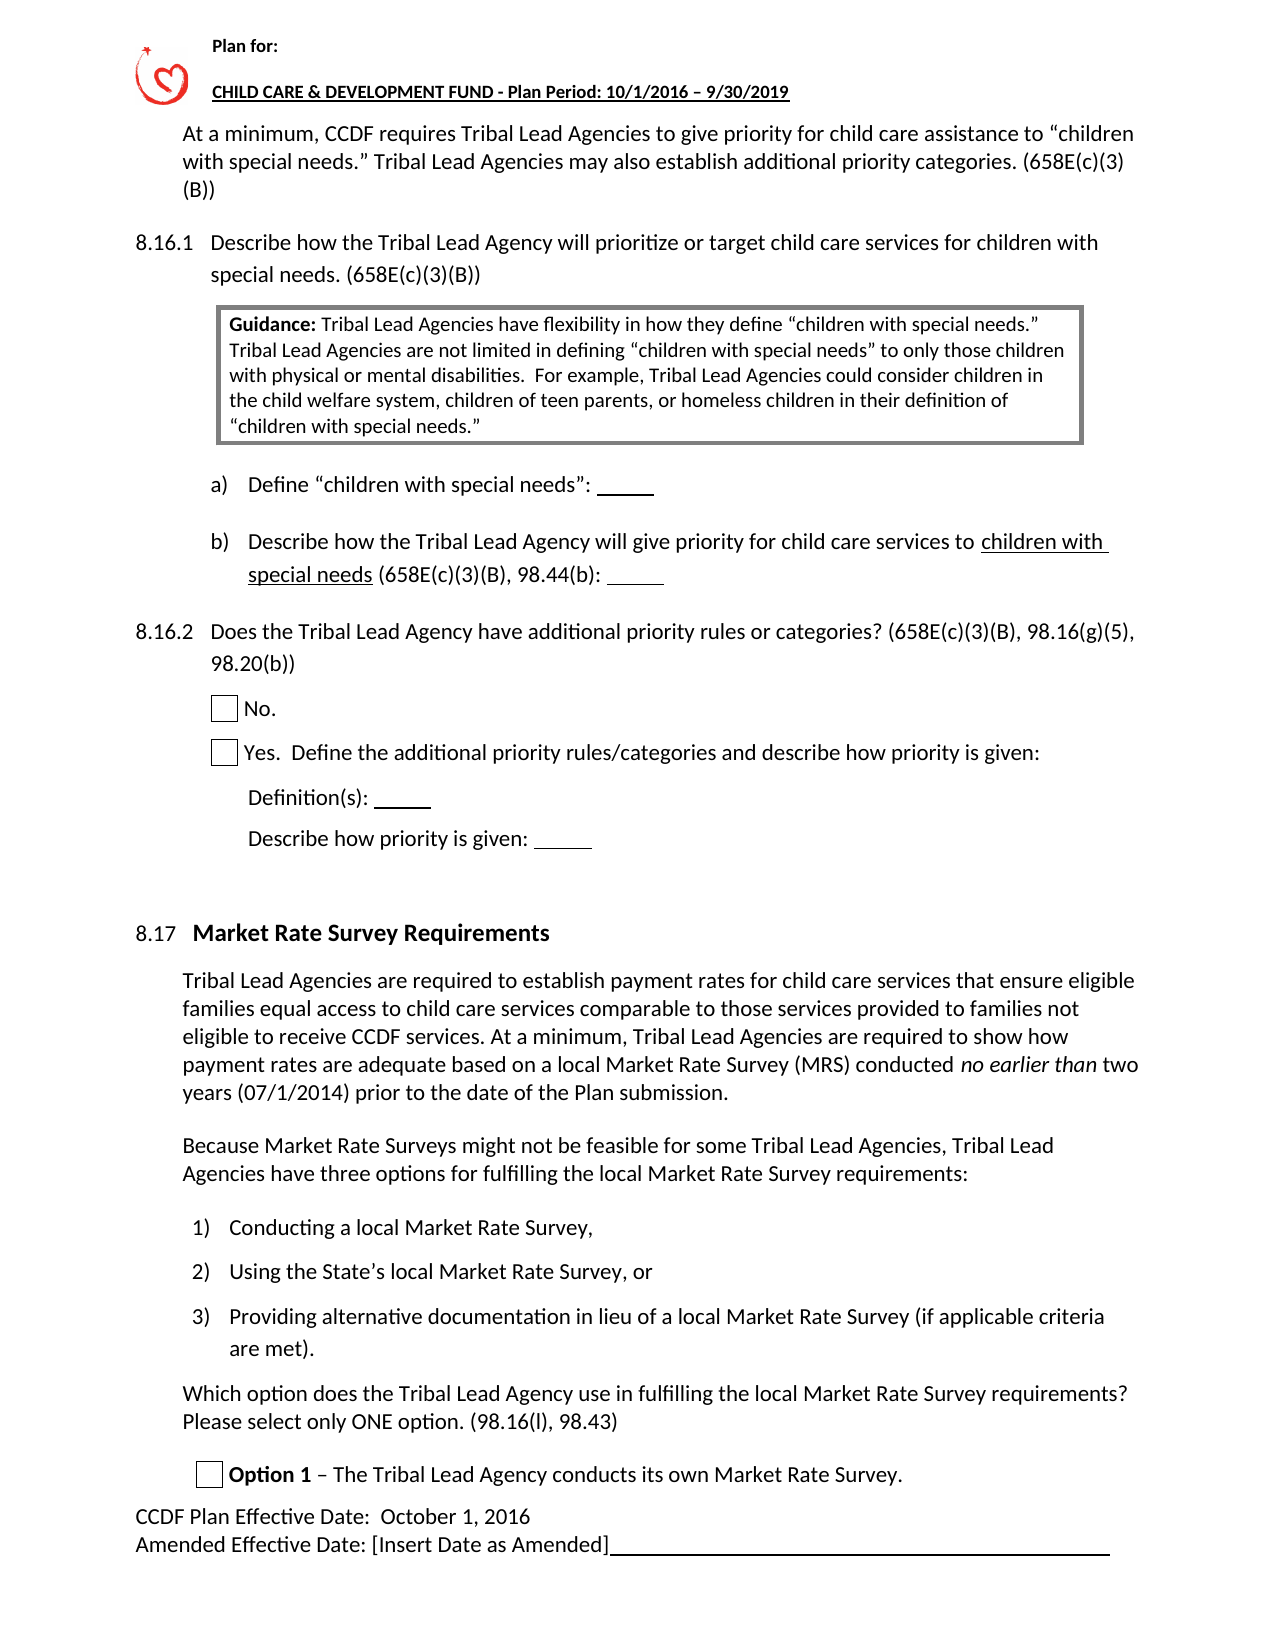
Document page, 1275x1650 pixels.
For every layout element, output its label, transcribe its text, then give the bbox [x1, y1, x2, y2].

subtitle Describe how the Tribal Lead Agency will prioritize or target child care services for children with special needs. (658E(c)(3)(B)) [135, 228, 1139, 288]
text At a minimum, CCDF requires Tribal Lead Agencies to give priority for child care assistance to “children with special needs.” Tribal Lead Agencies may also establish additional priority categories. (658E(c)(3)(B)) [182, 119, 1139, 203]
picture [135, 47, 189, 105]
subtitle Define “children with special needs”: [210, 470, 1139, 498]
subtitle Market Rate Survey Requirements [135, 917, 1139, 948]
subtitle Does the Tribal Lead Agency have additional priority rules or categories? (658E(c)(3)(B), 98.16(g)(5), 98.20(b)) [135, 617, 1139, 677]
text No. [210, 694, 1139, 722]
list Providing alternative documentation in lieu of a local Market Rate Survey (if applicable criteria are met). [192, 1302, 1139, 1362]
subtitle Describe how the Tribal Lead Agency will give priority for child care services to children with special needs (658E(c)(3)(B), 98.44(b): [210, 527, 1139, 588]
text Tribal Lead Agencies are required to establish payment rates for child care services that ensure eligible families equal access to child care services comparable to those services provided to families not eligible to receive CCDF services. At a minimum, Tribal Lead Agencies are required to show how payment rates are adequate based on a local Market Rate Survey (MRS) conducted no earlier than two years (07/1/2014) prior to the date of the Plan submission. [182, 966, 1139, 1107]
text Which option does the Tribal Lead Agency use in fulfilling the local Market Rate Survey requirements? Please select only ONE option. (98.16(l), 98.43) [182, 1379, 1139, 1435]
text Yes. Define the additional priority rules/categories and describe how priority is given: [210, 738, 1139, 766]
list Using the State’s local Market Rate Survey, or [192, 1257, 1139, 1285]
text Option 1 – The Tribal Lead Agency conducts its own Market Rate Survey. [195, 1460, 1139, 1488]
list Conducting a local Market Rate Survey, [192, 1213, 1139, 1241]
text Definition(s): [248, 783, 1139, 811]
text Guidance: Tribal Lead Agencies have flexibility in how they define “children with special needs.” Tribal Lead Agencies are not limited in defining “children with special needs” to only those children with physical or mental disabilities. For example, Tribal Lead Agencies could consider children in the child welfare system, children of teen parents, or homeless children in their definition of “children with special needs.” [221, 310, 1079, 441]
text Describe how priority is given: [248, 824, 1139, 852]
text Because Market Rate Surveys might not be feasible for some Tribal Lead Agencies, Tribal Lead Agencies have three options for fulfilling the local Market Rate Survey requirements: [182, 1132, 1139, 1188]
